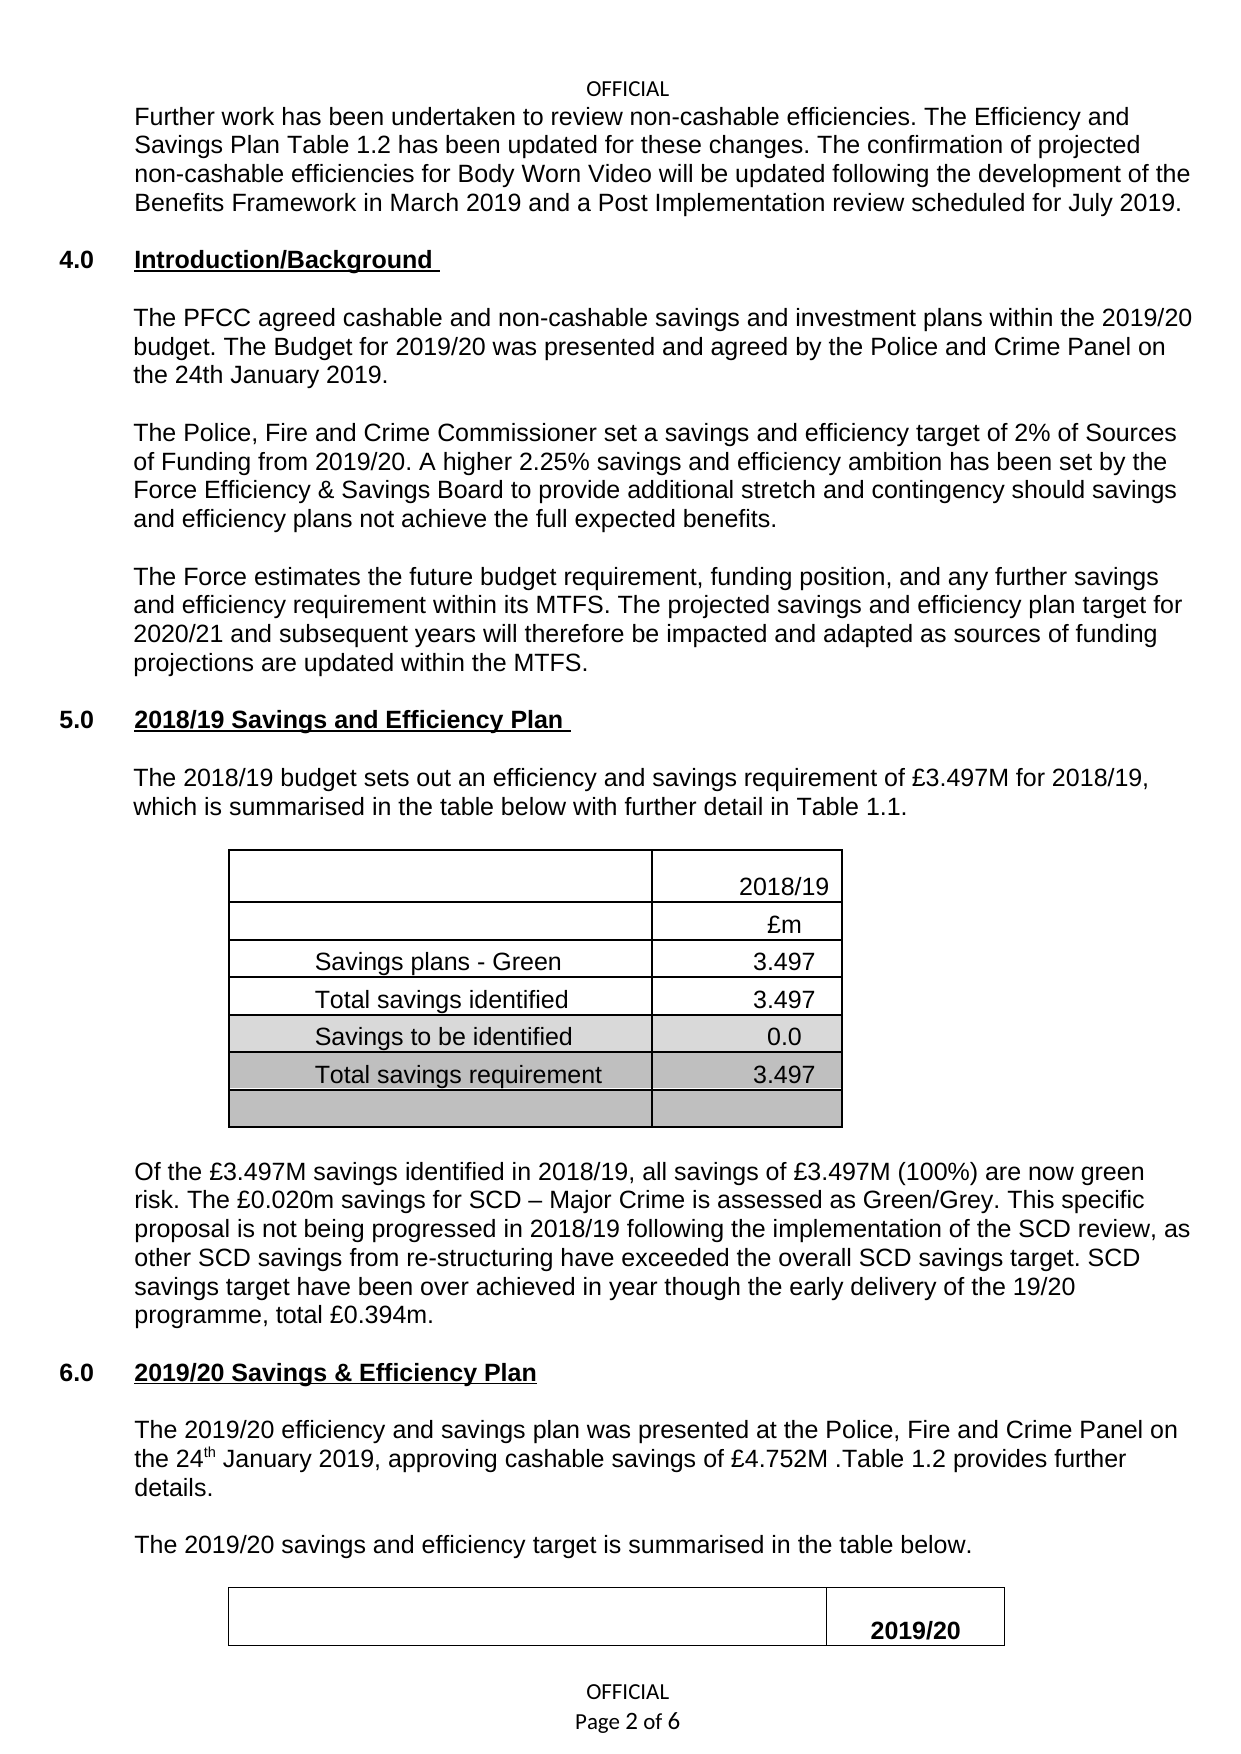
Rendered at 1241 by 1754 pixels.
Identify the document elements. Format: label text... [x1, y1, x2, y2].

table_cell £m [653, 903, 841, 938]
table_cell [230, 903, 651, 938]
text 4.0 Introduction/Background [59, 246, 1196, 274]
table_cell Savings plans - Green [230, 941, 651, 976]
text The 2018/19 budget sets out an efficiency and savings requirement of £3.497M for 2018/19, which is summarised in the table below with further detail in Table 1.1. [133, 763, 1196, 821]
table_cell 0.0 [653, 1016, 841, 1051]
table_header 2019/20 [827, 1588, 1004, 1645]
text Further work has been undertaken to review non-cashable efficiencies. The Efficiency and Savings Plan Table 1.2 has been updated for these changes. The confirmation of projected non-cashable efficiencies for Body Worn Video will be updated following the development of the Benefits Framework in March 2019 and a Post Implementation review scheduled for July 2019. [134, 102, 1196, 217]
text The Force estimates the future budget requirement, funding position, and any further savings and efficiency requirement within its MTFS. The projected savings and efficiency plan target for 2020/21 and subsequent years will therefore be impacted and adapted as sources of funding projections are updated within the MTFS. [133, 562, 1196, 677]
table_header [229, 1588, 826, 1645]
text Of the £3.497M savings identified in 2018/19, all savings of £3.497M (100%) are now green risk. The £0.020m savings for SCD – Major Crime is assessed as Green/Grey. This specific proposal is not being progressed in 2018/19 following the implementation of the SCD review, as other SCD savings from re-structuring have exceeded the overall SCD savings target. SCD savings target have been over achieved in year though the early delivery of the 19/20 programme, total £0.394m. [134, 1157, 1196, 1329]
table_cell 3.497 [653, 1053, 841, 1088]
text The PFCC agreed cashable and non-cashable savings and investment plans within the 2019/20 budget. The Budget for 2019/20 was presented and agreed by the Police and Crime Panel on the 24th January 2019. [133, 303, 1196, 389]
text The 2019/20 efficiency and savings plan was presented at the Police, Fire and Crime Panel on the 24th January 2019, approving cashable savings of £4.752M .Table 1.2 provides further details. [134, 1416, 1196, 1502]
table_cell 3.497 [653, 978, 841, 1013]
table_header [230, 851, 651, 901]
text 6.0 2019/20 Savings & Efficiency Plan [59, 1358, 1196, 1387]
table_cell Total savings identified [230, 978, 651, 1013]
table_cell 3.497 [653, 941, 841, 976]
text The Police, Fire and Crime Commissioner set a savings and efficiency target of 2% of Sources of Funding from 2019/20. A higher 2.25% savings and efficiency ambition has been set by the Force Efficiency & Savings Board to provide additional stretch and contingency should savings and efficiency plans not achieve the full expected benefits. [133, 418, 1196, 533]
table_cell Total savings requirement [230, 1053, 651, 1088]
table_header 2018/19 [653, 851, 841, 901]
table_cell Savings to be identified [230, 1016, 651, 1051]
text 5.0 2018/19 Savings and Efficiency Plan [59, 706, 1196, 734]
text The 2019/20 savings and efficiency target is summarised in the table below. [134, 1531, 1196, 1559]
table_cell [230, 1091, 651, 1126]
table_cell [653, 1091, 841, 1126]
